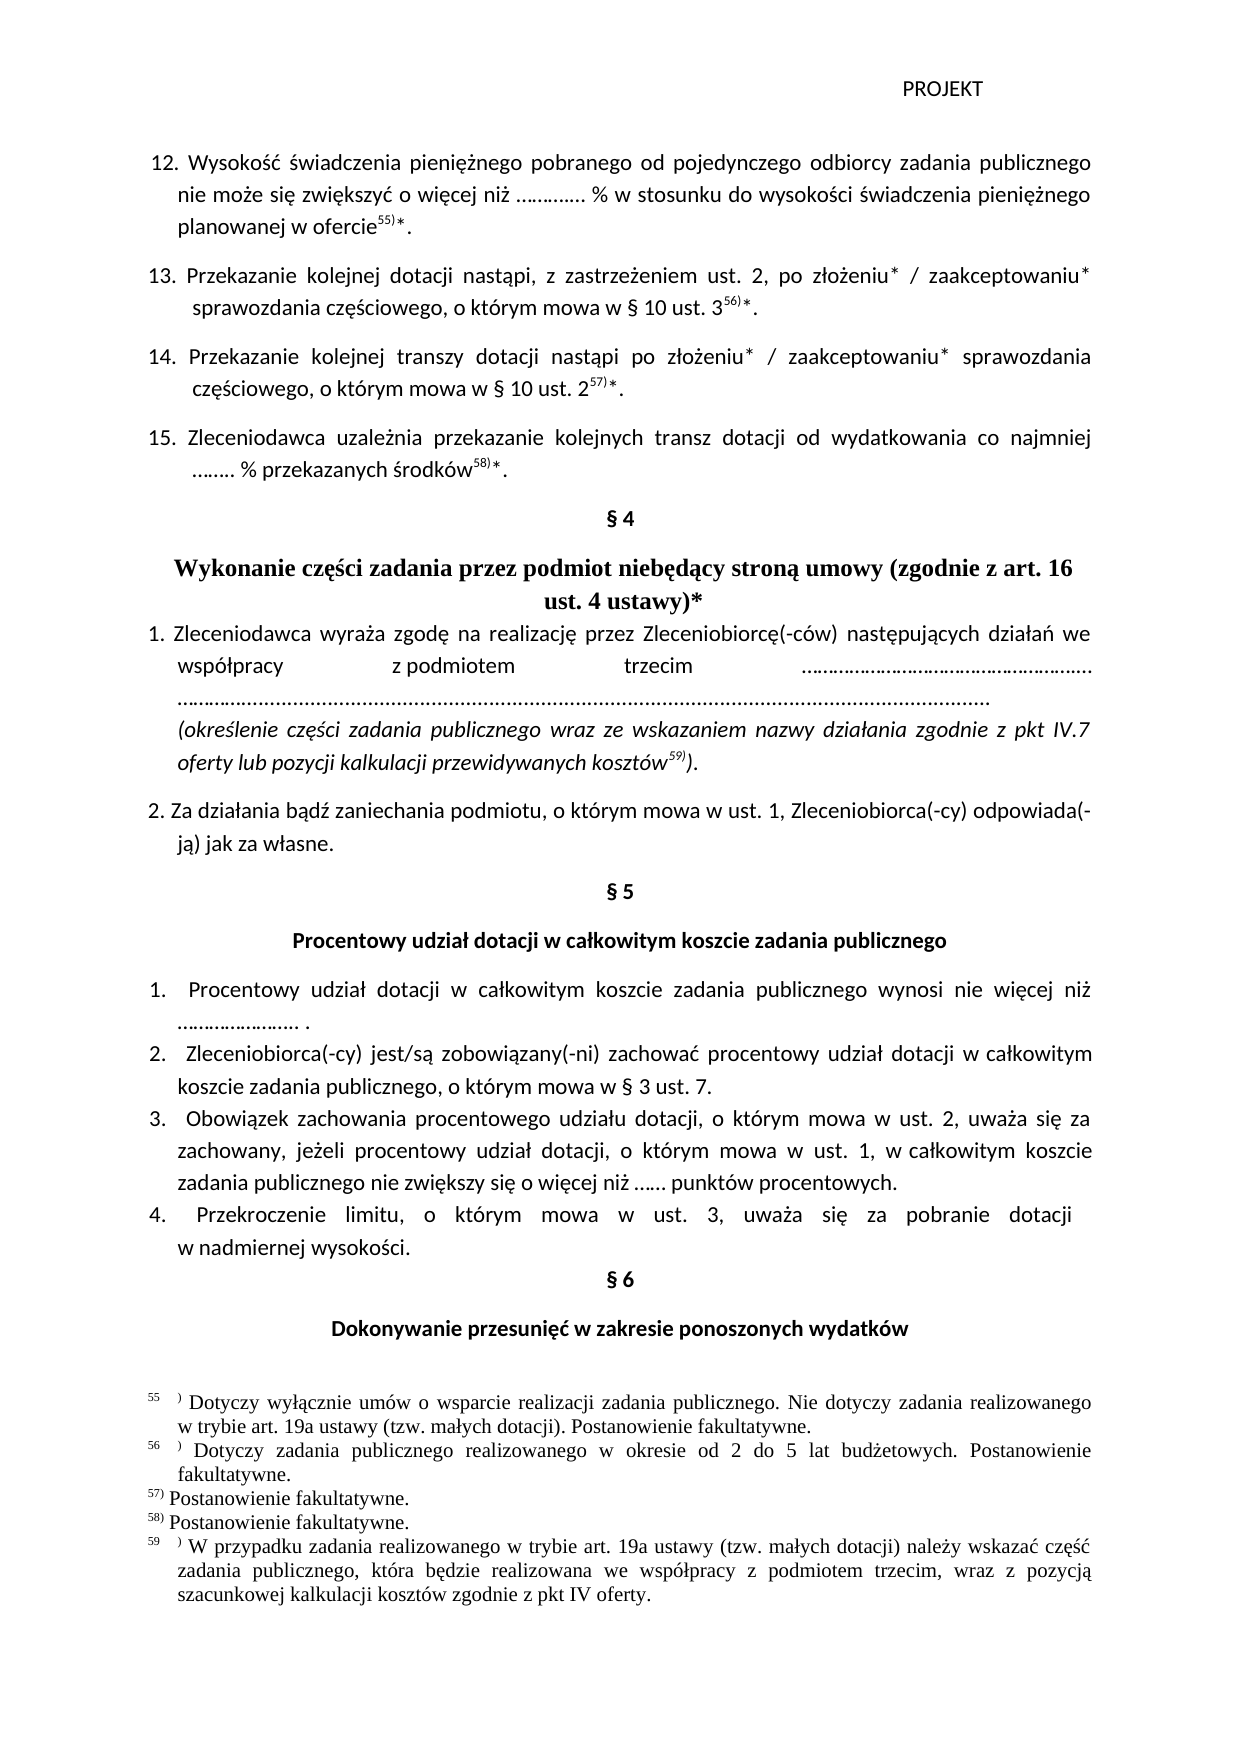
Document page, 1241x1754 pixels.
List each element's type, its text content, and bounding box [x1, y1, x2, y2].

list Procentowy udział dotacji w całkowitym koszcie zadania publicznego wynosi nie więcej niż ………………….. . [166, 975, 1093, 1035]
text 13. Przekazanie kolejnej dotacji nastąpi, z zastrzeżeniem ust. 2, po złożeniu* / zaakceptowaniu* sprawozdania częściowego, o którym mowa w § 10 ust. 3)*. [148, 261, 1093, 321]
text 14. Przekazanie kolejnej transzy dotacji nastąpi po złożeniu* / zaakceptowaniu* sprawozdania częściowego, o którym mowa w § 10 ust. 2)*. [148, 342, 1093, 402]
text 1. Zleceniodawca wyraża zgodę na realizację przez Zleceniobiorcę(-ców) następujących działań we współpracy z podmiotem trzecim …………………………………………….… …………..................................................................................................................................(określenie części zadania publicznego wraz ze wskazaniem nazwy działania zgodnie z pkt IV.7 oferty lub pozycji kalkulacji przewidywanych kosztów)). [148, 619, 1093, 776]
text Procentowy udział dotacji w całkowitym koszcie zadania publicznego [148, 926, 1093, 954]
text 15. Zleceniodawca uzależnia przekazanie kolejnych transz dotacji od wydatkowania co najmniej …….. % przekazanych środków)*. [148, 423, 1093, 483]
text § 4 [148, 504, 1093, 532]
subtitle Wykonanie części zadania przez podmiot niebędący stroną umowy (zgodnie z art. 16 ust. 4 ustawy)* [154, 553, 1093, 614]
text Dokonywanie przesunięć w zakresie ponoszonych wydatków [148, 1314, 1093, 1342]
list Obowiązek zachowania procentowego udziału dotacji, o którym mowa w ust. 2, uważa się za zachowany, jeżeli procentowy udział dotacji, o którym mowa w ust. 1, w całkowitym koszcie zadania publicznego nie zwiększy się o więcej niż …… punktów procentowych. [166, 1104, 1093, 1196]
text § 5 [148, 877, 1093, 906]
text 12. Wysokość świadczenia pieniężnego pobranego od pojedynczego odbiorcy zadania publicznego nie może się zwiększyć o więcej niż ……….… % w stosunku do wysokości świadczenia pieniężnego planowanej w ofercie)*. [150, 148, 1093, 240]
text 2. Za działania bądź zaniechania podmiotu, o którym mowa w ust. 1, Zleceniobiorca(-cy) odpowiada(-ją) jak za własne. [148, 796, 1093, 857]
text § 6 [148, 1265, 1093, 1293]
list Przekroczenie limitu, o którym mowa w ust. 3, uważa się za pobranie dotacji w nadmiernej wysokości. [166, 1201, 1093, 1261]
list Zleceniobiorca(-cy) jest/są zobowiązany(-ni) zachować procentowy udział dotacji w całkowitym koszcie zadania publicznego, o którym mowa w § 3 ust. 7. [166, 1039, 1093, 1100]
